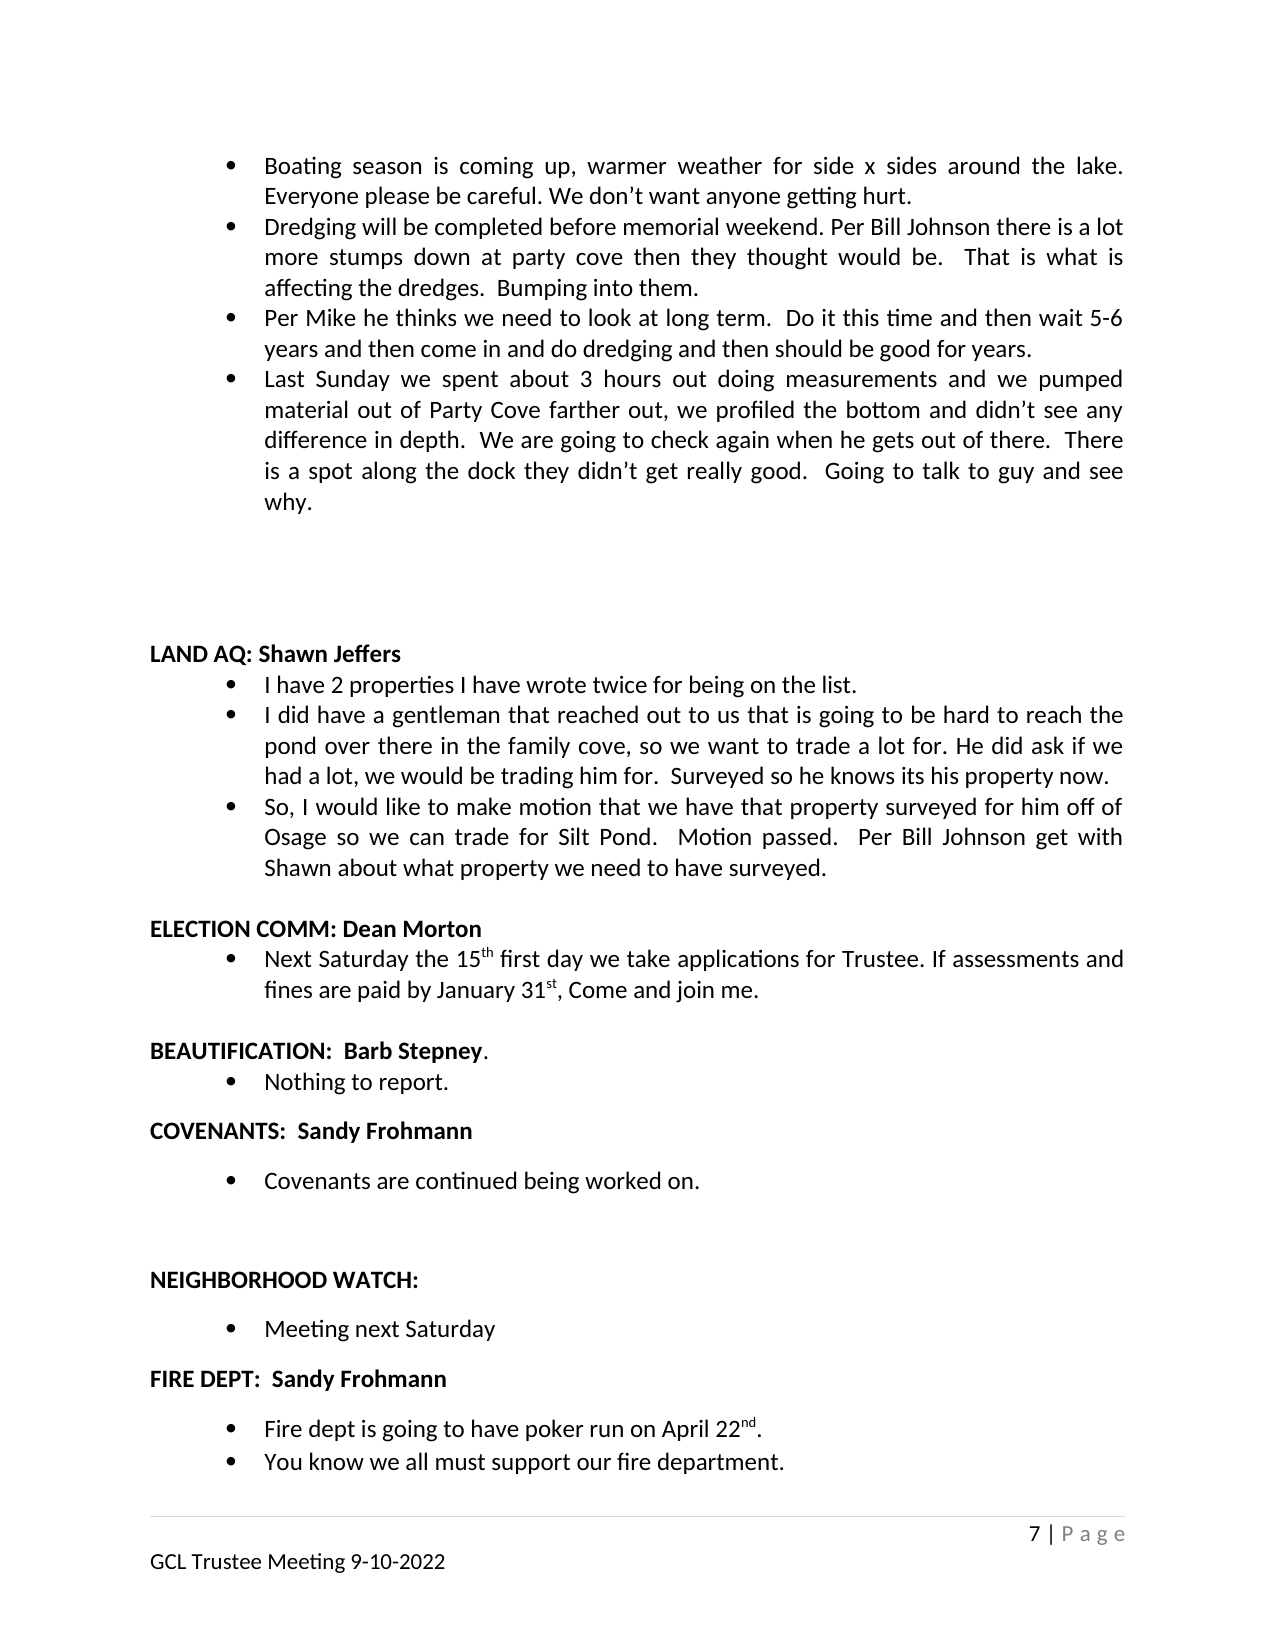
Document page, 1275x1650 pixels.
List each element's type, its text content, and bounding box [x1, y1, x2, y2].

list Next Saturday the 15th first day we take applications for Trustee. If assessments and fines are paid by January 31st, Come and join me. [227, 943, 1125, 1004]
list I did have a gentleman that reached out to us that is going to be hard to reach the pond over there in the family cove, so we want to trade a lot for. He did ask if we had a lot, we would be trading him for. Surveyed so he knows its his property now. [227, 699, 1125, 791]
list Fire dept is going to have poker run on April 22nd. [227, 1413, 1125, 1443]
list You know we all must support our fire department. [227, 1446, 1125, 1476]
text LAND AQ: Shawn Jeffers [150, 638, 1125, 669]
text FIRE DEPT: Sandy Frohmann [150, 1363, 1125, 1394]
text NEIGHBORHOOD WATCH: [150, 1264, 1125, 1294]
list Meeting next Saturday [227, 1313, 1125, 1344]
list So, I would like to make motion that we have that property surveyed for him off of Osage so we can trade for Silt Pond. Motion passed. Per Bill Johnson get with Shawn about what property we need to have surveyed. [227, 791, 1125, 882]
text COVENANTS: Sandy Frohmann [150, 1115, 1125, 1146]
text BEAUTIFICATION: Barb Stepney. [150, 1035, 1125, 1066]
list Per Mike he thinks we need to look at long term. Do it this time and then wait 5-6 years and then come in and do dredging and then should be good for years. [227, 303, 1125, 364]
list Covenants are continued being worked on. [227, 1165, 1125, 1195]
text ELECTION COMM: Dean Morton [150, 913, 1125, 943]
list Last Sunday we spent about 3 hours out doing measurements and we pumped material out of Party Cove farther out, we profiled the bottom and didn’t see any difference in depth. We are going to check again when he gets out of there. There is a spot along the dock they didn’t get really good. Going to talk to guy and see why. [227, 364, 1125, 516]
list Dredging will be completed before memorial weekend. Per Bill Johnson there is a lot more stumps down at party cove then they thought would be. That is what is affecting the dredges. Bumping into them. [227, 211, 1125, 303]
list I have 2 properties I have wrote twice for being on the list. [227, 669, 1125, 699]
list Boating season is coming up, warmer weather for side x sides around the lake. Everyone please be careful. We don’t want anyone getting hurt. [227, 150, 1125, 211]
list Nothing to report. [227, 1066, 1125, 1096]
